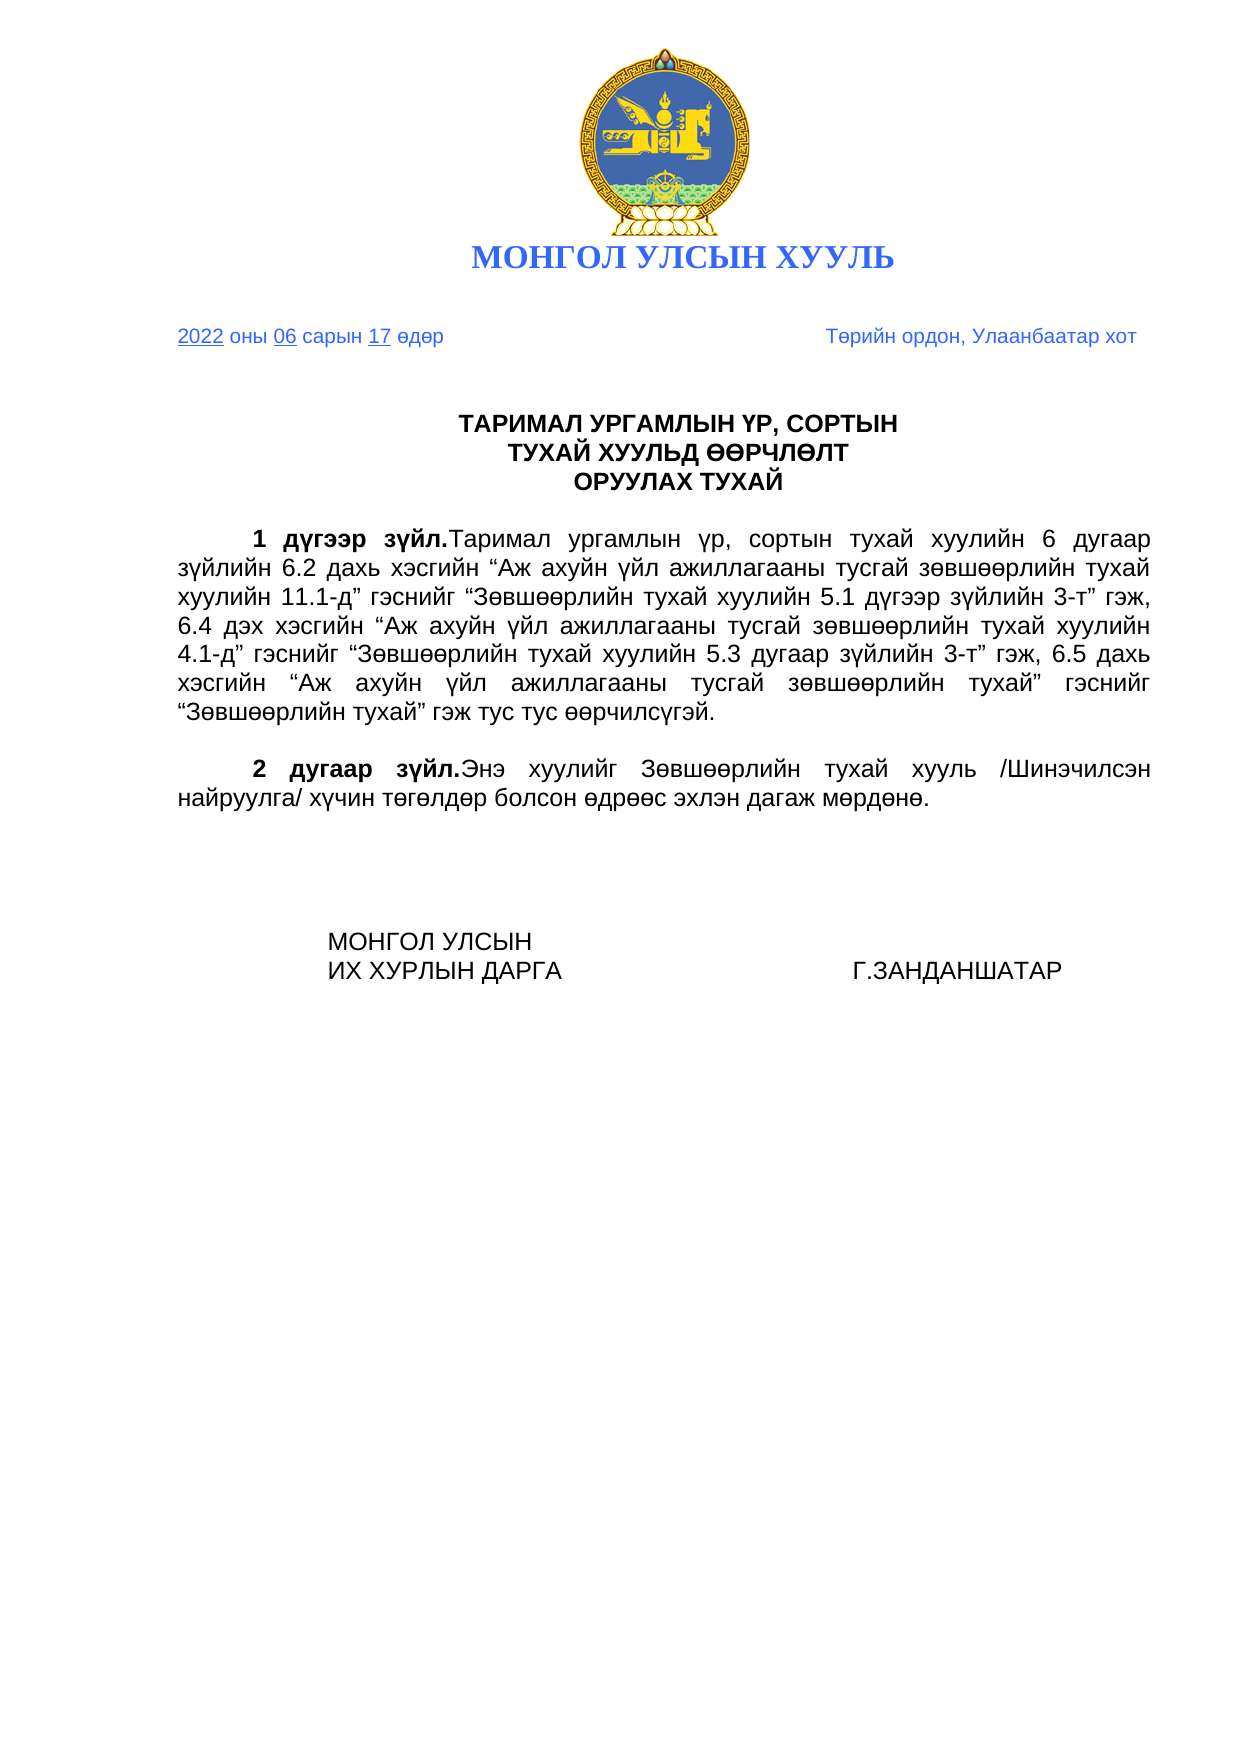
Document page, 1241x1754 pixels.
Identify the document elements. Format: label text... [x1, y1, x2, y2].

text ТАРИМАЛ УРГАМЛЫН ҮР, СОРТЫН [177, 409, 1152, 438]
text ТУХАЙ ХУУЛЬД ӨӨРЧЛӨЛТ [177, 438, 1152, 467]
picture [579, 47, 750, 236]
text 1 дүгээр зүйл.Таримал ургамлын үр, сортын тухай хуулийн 6 дугаар зүйлийн 6.2 дахь хэсгийн “Аж ахуйн үйл ажиллагааны тусгай зөвшөөрлийн тухай хуулийн 11.1-д” гэснийг “Зөвшөөрлийн тухай хуулийн 5.1 дүгээр зүйлийн 3-т” гэж, 6.4 дэх хэсгийн “Аж ахуйн үйл ажиллагааны тусгай зөвшөөрлийн тухай хуулийн 4.1-д” гэснийг “Зөвшөөрлийн тухай хуулийн 5.3 дугаар зүйлийн 3-т” гэж, 6.5 дахь хэсгийн “Аж ахуйн үйл ажиллагааны тусгай зөвшөөрлийн тухай” гэснийг “Зөвшөөрлийн тухай” гэж тус тус өөрчилсүгэй. [177, 524, 1152, 726]
text 2 дугаар зүйл.Энэ хуулийг Зөвшөөрлийн тухай хууль /Шинэчилсэн найруулга/ хүчин төгөлдөр болсон өдрөөс эхлэн дагаж мөрдөнө. [177, 754, 1152, 812]
text ОРУУЛАХ ТУХАЙ [177, 467, 1152, 496]
text МОНГОЛ УЛСЫН [252, 927, 1152, 956]
title МОНГОЛ УЛСЫН ХУУЛЬ [177, 238, 1189, 276]
text ИХ ХУРЛЫН ДАРГА Г.ЗАНДАНШАТАР [252, 956, 1152, 984]
text 2022 оны 06 сарын 17 өдөр Төрийн ордон, Улаанбаатар хот [177, 324, 1152, 348]
